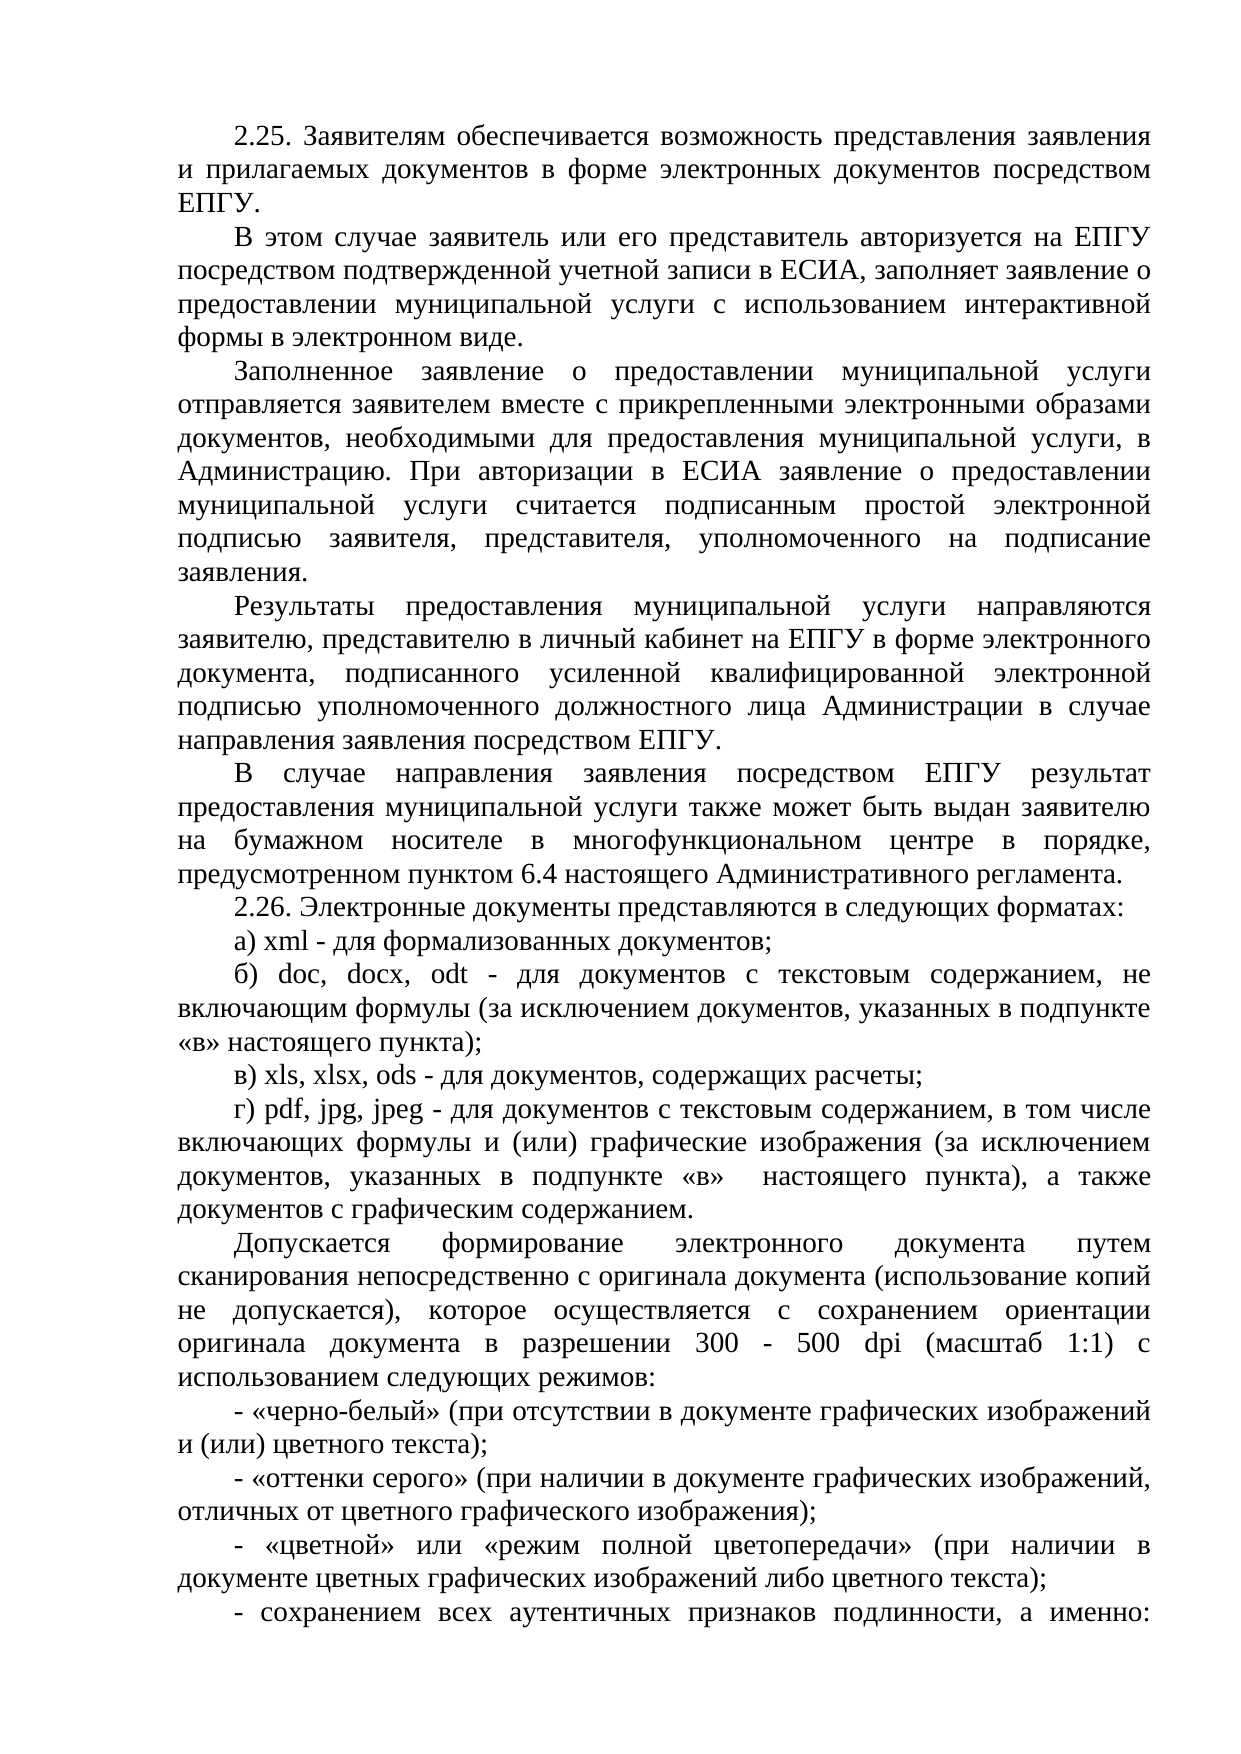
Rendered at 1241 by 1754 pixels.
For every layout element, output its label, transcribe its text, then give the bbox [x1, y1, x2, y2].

text а) xml - для формализованных документов; [177, 923, 1152, 957]
text Заполненное заявление о предоставлении муниципальной услуги отправляется заявителем вместе с прикрепленными электронными образами документов, необходимыми для предоставления муниципальной услуги, в Администрацию. При авторизации в ЕСИА заявление о предоставлении муниципальной услуги считается подписанным простой электронной подписью заявителя, представителя, уполномоченного на подписание заявления. [177, 353, 1152, 588]
text 2.26. Электронные документы представляются в следующих форматах: [177, 889, 1152, 923]
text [177, 1594, 1152, 1627]
text в) xls, xlsx, ods - для документов, содержащих расчеты; [177, 1057, 1152, 1091]
text - «оттенки серого» (при наличии в документе графических изображений, отличных от цветного графического изображения); [177, 1460, 1152, 1527]
text 2.25. Заявителям обеспечивается возможность представления заявления и прилагаемых документов в форме электронных документов посредством ЕПГУ. [177, 118, 1152, 219]
text - «черно-белый» (при отсутствии в документе графических изображений и (или) цветного текста); [177, 1393, 1152, 1460]
text Результаты предоставления муниципальной услуги направляются заявителю, представителю в личный кабинет на ЕПГУ в форме электронного документа, подписанного усиленной квалифицированной электронной подписью уполномоченного должностного лица Администрации в случае направления заявления посредством ЕПГУ. [177, 588, 1152, 755]
text В случае направления заявления посредством ЕПГУ результат предоставления муниципальной услуги также может быть выдан заявителю на бумажном носителе в многофункциональном центре в порядке, предусмотренном пунктом 6.4 настоящего Административного регламента. [177, 755, 1152, 889]
text г) pdf, jpg, jpeg - для документов с текстовым содержанием, в том числе включающих формулы и (или) графические изображения (за исключением документов, указанных в подпункте «в» настоящего пункта), а также документов с графическим содержанием. [177, 1091, 1152, 1225]
text В этом случае заявитель или его представитель авторизуется на ЕПГУ посредством подтвержденной учетной записи в ЕСИА, заполняет заявление о предоставлении муниципальной услуги с использованием интерактивной формы в электронном виде. [177, 219, 1152, 353]
text б) doc, docx, odt - для документов с текстовым содержанием, не включающим формулы (за исключением документов, указанных в подпункте «в» настоящего пункта); [177, 957, 1152, 1057]
text Допускается формирование электронного документа путем сканирования непосредственно с оригинала документа (использование копий не допускается), которое осуществляется с сохранением ориентации оригинала документа в разрешении 300 - 500 dpi (масштаб 1:1) с использованием следующих режимов: [177, 1225, 1152, 1393]
text - «цветной» или «режим полной цветопередачи» (при наличии в документе цветных графических изображений либо цветного текста); [177, 1527, 1152, 1594]
